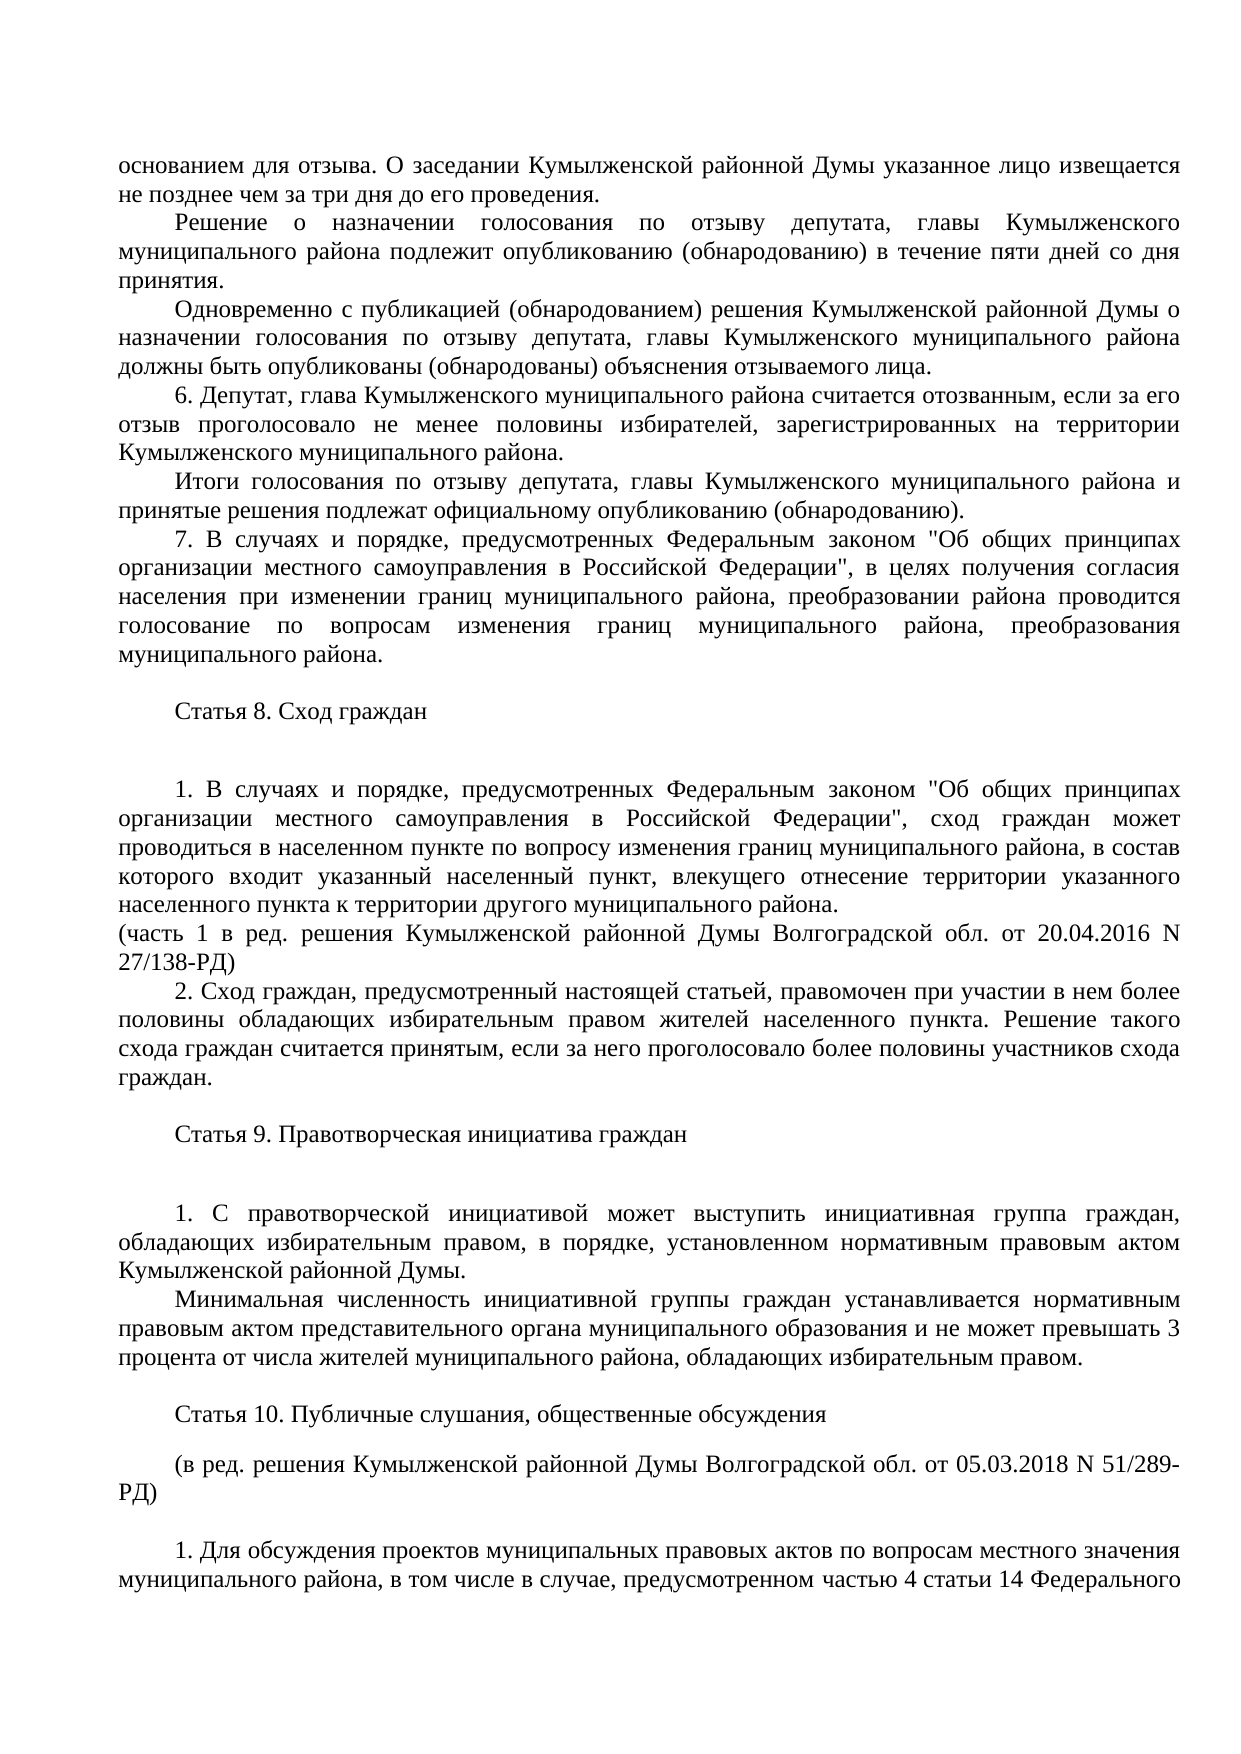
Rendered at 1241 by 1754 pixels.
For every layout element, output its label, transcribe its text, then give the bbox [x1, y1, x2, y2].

text Статья 8. Сход граждан [118, 696, 1181, 725]
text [118, 150, 1181, 207]
text Одновременно с публикацией (обнародованием) решения Кумылженской районной Думы о назначении голосования по отзыву депутата, главы Кумылженского муниципального района должны быть опубликованы (обнародованы) объяснения отзываемого лица. [118, 294, 1181, 380]
text (часть 1 в ред. решения Кумылженской районной Думы Волгоградской обл. от 20.04.2016 N 27/138-РД) [118, 918, 1181, 976]
text 2. Сход граждан, предусмотренный настоящей статьей, правомочен при участии в нем более половины обладающих избирательным правом жителей населенного пункта. Решение такого схода граждан считается принятым, если за него проголосовало более половины участников схода граждан. [118, 976, 1181, 1091]
text Итоги голосования по отзыву депутата, главы Кумылженского муниципального района и принятые решения подлежат официальному опубликованию (обнародованию). [118, 466, 1181, 524]
text Минимальная численность инициативной группы граждан устанавливается нормативным правовым актом представительного органа муниципального образования и не может превышать 3 процента от числа жителей муниципального района, обладающих избирательным правом. [118, 1284, 1181, 1370]
text (в ред. решения Кумылженской районной Думы Волгоградской обл. от 05.03.2018 N 51/289-РД) [118, 1449, 1181, 1506]
text Решение о назначении голосования по отзыву депутата, главы Кумылженского муниципального района подлежит опубликованию (обнародованию) в течение пяти дней со дня принятия. [118, 207, 1181, 294]
text 7. В случаях и порядке, предусмотренных Федеральным законом "Об общих принципах организации местного самоуправления в Российской Федерации", в целях получения согласия населения при изменении границ муниципального района, преобразовании района проводится голосование по вопросам изменения границ муниципального района, преобразования муниципального района. [118, 524, 1181, 667]
text 6. Депутат, глава Кумылженского муниципального района считается отозванным, если за его отзыв проголосовало не менее половины избирателей, зарегистрированных на территории Кумылженского муниципального района. [118, 380, 1181, 466]
text 1. В случаях и порядке, предусмотренных Федеральным законом "Об общих принципах организации местного самоуправления в Российской Федерации", сход граждан может проводиться в населенном пункте по вопросу изменения границ муниципального района, в состав которого входит указанный населенный пункт, влекущего отнесение территории указанного населенного пункта к территории другого муниципального района. [118, 774, 1181, 918]
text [118, 1535, 1181, 1592]
text Статья 10. Публичные слушания, общественные обсуждения [118, 1399, 1181, 1428]
text Статья 9. Правотворческая инициатива граждан [118, 1119, 1181, 1148]
text 1. С правотворческой инициативой может выступить инициативная группа граждан, обладающих избирательным правом, в порядке, установленном нормативным правовым актом Кумылженской районной Думы. [118, 1198, 1181, 1284]
